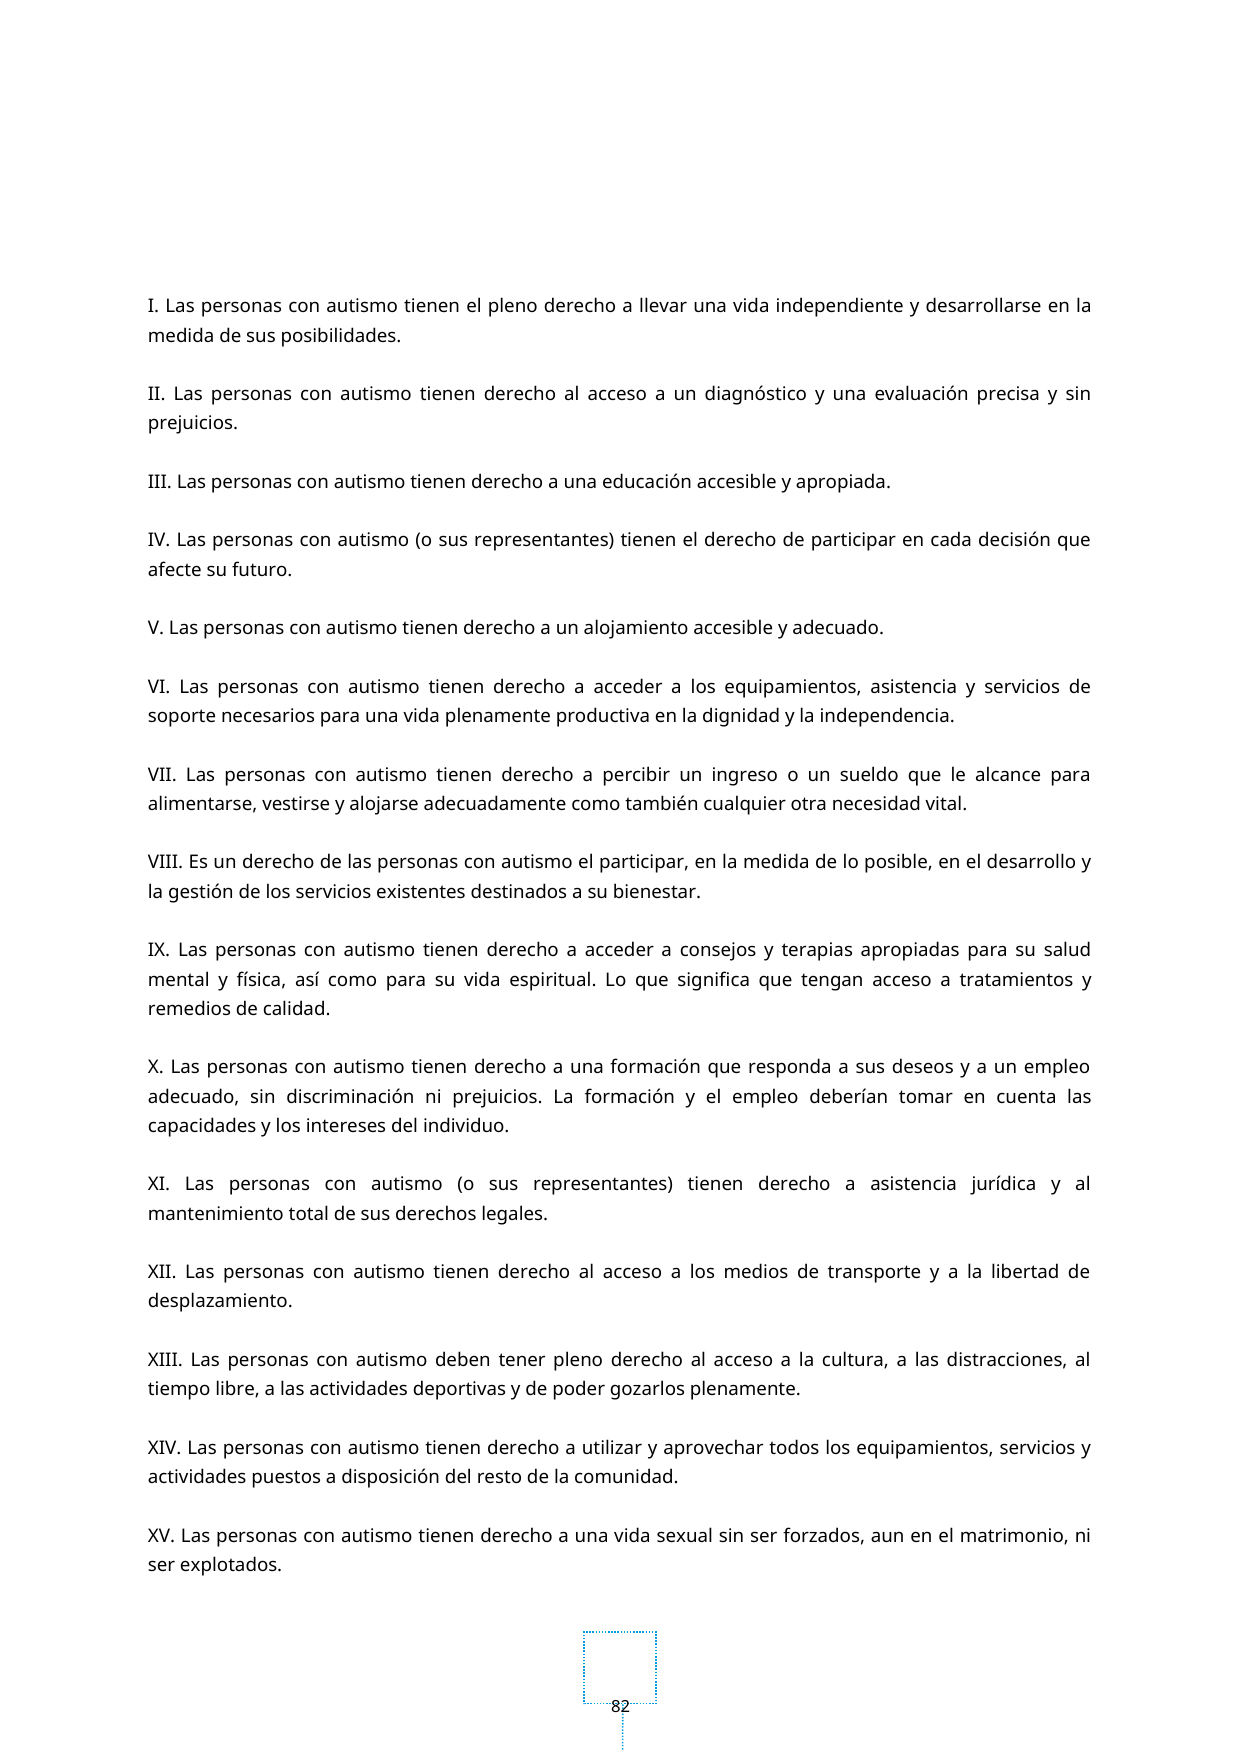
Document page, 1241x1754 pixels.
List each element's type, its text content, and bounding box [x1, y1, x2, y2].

text III. Las personas con autismo tienen derecho a una educación accesible y apropiada. [148, 468, 1092, 494]
text I. Las personas con autismo tienen el pleno derecho a llevar una vida independiente y desarrollarse en la medida de sus posibilidades. [148, 293, 1092, 347]
text IX. Las personas con autismo tienen derecho a acceder a consejos y terapias apropiadas para su salud mental y física, así como para su vida espiritual. Lo que significa que tengan acceso a tratamientos y remedios de calidad. [148, 937, 1092, 1021]
text X. Las personas con autismo tienen derecho a una formación que responda a sus deseos y a un empleo adecuado, sin discriminación ni prejuicios. La formación y el empleo deberían tomar en cuenta las capacidades y los intereses del individuo. [148, 1054, 1092, 1138]
text XI. Las personas con autismo (o sus representantes) tienen derecho a asistencia jurídica y al mantenimiento total de sus derechos legales. [148, 1171, 1092, 1226]
text VIII. Es un derecho de las personas con autismo el participar, en la medida de lo posible, en el desarrollo y la gestión de los servicios existentes destinados a su bienestar. [148, 849, 1092, 903]
text XII. Las personas con autismo tienen derecho al acceso a los medios de transporte y a la libertad de desplazamiento. [148, 1258, 1092, 1313]
text XIV. Las personas con autismo tienen derecho a utilizar y aprovechar todos los equipamientos, servicios y actividades puestos a disposición del resto de la comunidad. [148, 1434, 1092, 1489]
text IV. Las personas con autismo (o sus representantes) tienen el derecho de participar en cada decisión que afecte su futuro. [148, 527, 1092, 582]
text VII. Las personas con autismo tienen derecho a percibir un ingreso o un sueldo que le alcance para alimentarse, vestirse y alojarse adecuadamente como también cualquier otra necesidad vital. [148, 761, 1092, 816]
text V. Las personas con autismo tienen derecho a un alojamiento accesible y adecuado. [148, 614, 1092, 640]
text VI. Las personas con autismo tienen derecho a acceder a los equipamientos, asistencia y servicios de soporte necesarios para una vida plenamente productiva en la dignidad y la independencia. [148, 673, 1092, 728]
text XIII. Las personas con autismo deben tener pleno derecho al acceso a la cultura, a las distracciones, al tiempo libre, a las actividades deportivas y de poder gozarlos plenamente. [148, 1346, 1092, 1401]
text XV. Las personas con autismo tienen derecho a una vida sexual sin ser forzados, aun en el matrimonio, ni ser explotados. [148, 1522, 1092, 1577]
text II. Las personas con autismo tienen derecho al acceso a un diagnóstico y una evaluación precisa y sin prejuicios. [148, 380, 1092, 435]
